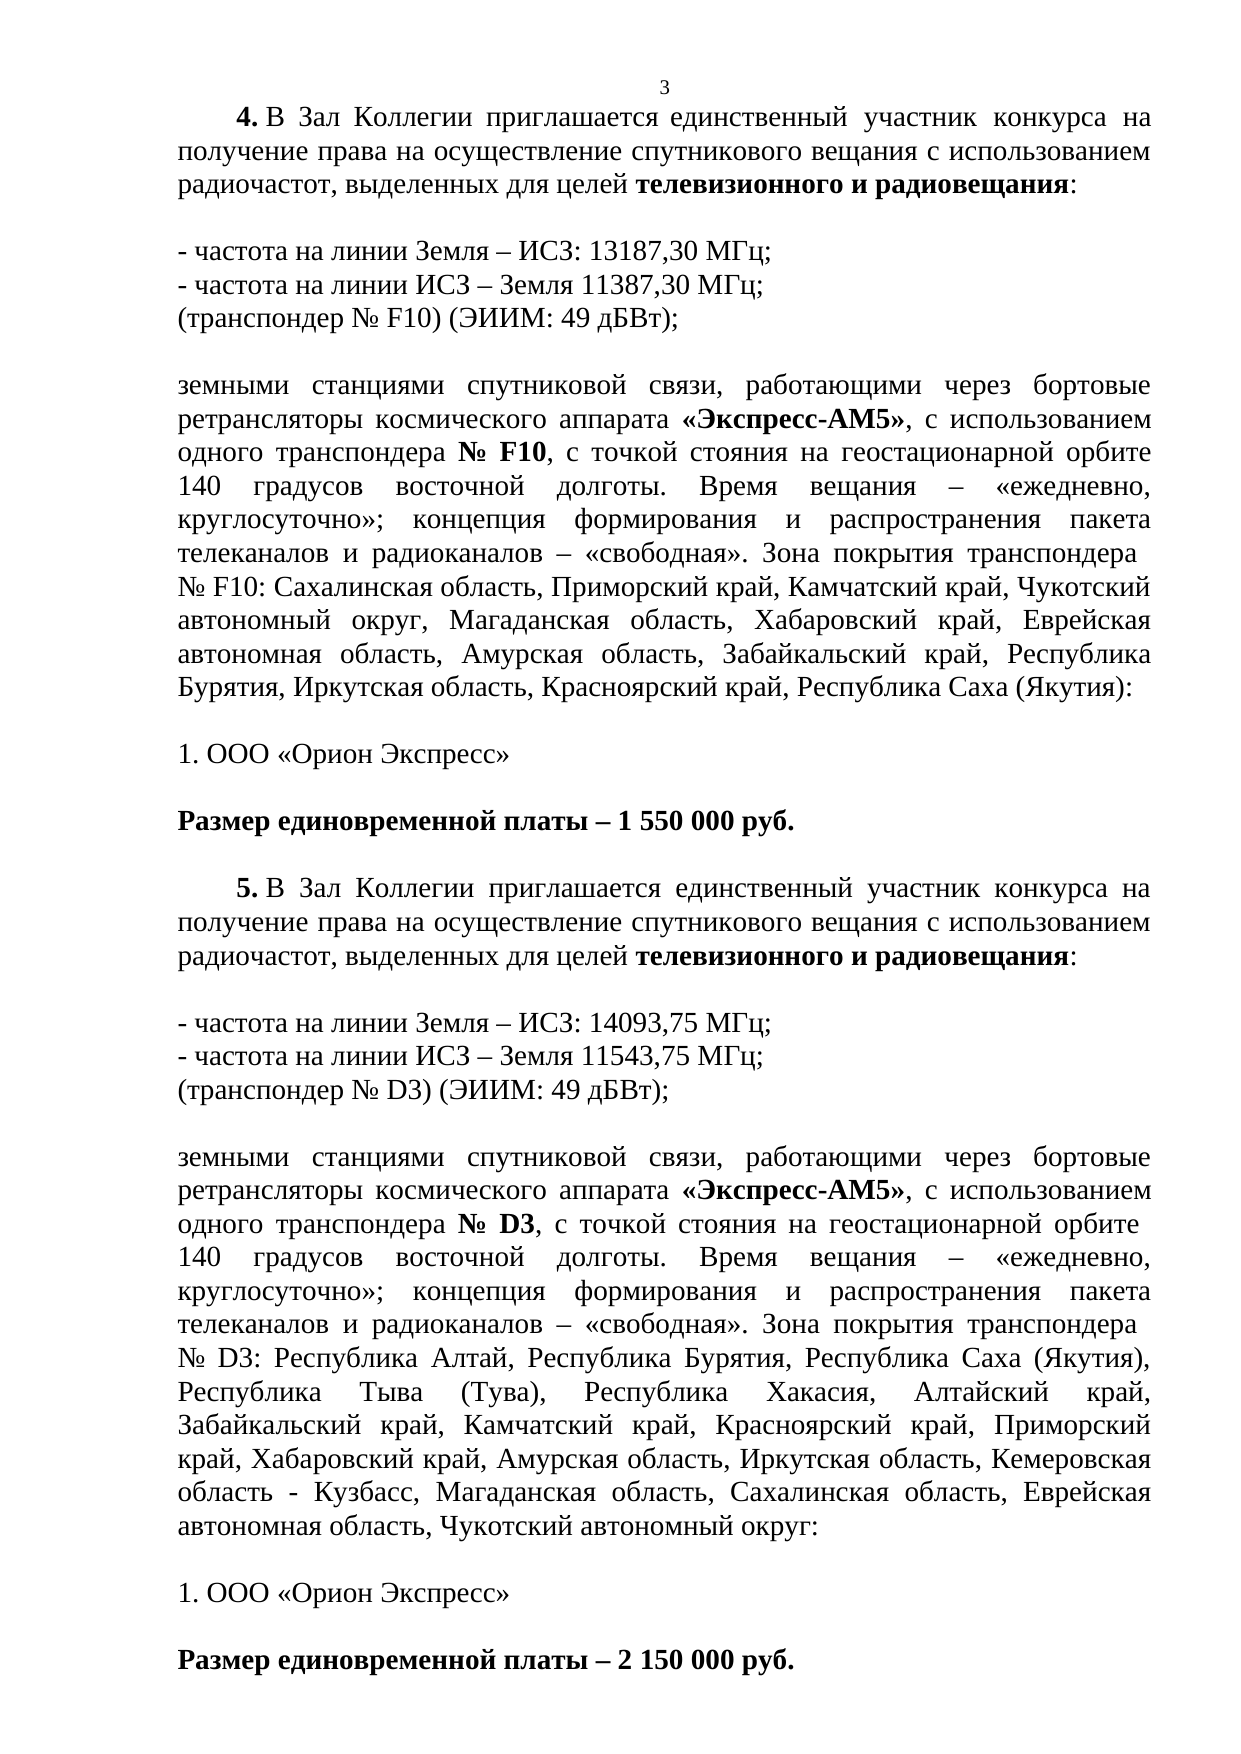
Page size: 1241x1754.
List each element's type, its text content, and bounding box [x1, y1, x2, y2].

text 1. ООО «Орион Экспресс» [177, 736, 1152, 770]
text - частота на линии ИСЗ – Земля 11387,30 МГц; [177, 267, 1152, 300]
text - частота на линии Земля – ИСЗ: 13187,30 МГц; [177, 233, 1152, 267]
text земными станциями спутниковой связи, работающими через бортовые ретрансляторы космического аппарата «Экспресс-АМ5», с использованием одного транспондера № F10, с точкой стояния на геостационарной орбите 140 градусов восточной долготы. Время вещания – «ежедневно, круглосуточно»; концепция формирования и распространения пакета телеканалов и радиоканалов – «свободная». Зона покрытия транспондера № F10: Сахалинская область, Приморский край, Камчатский край, Чукотский автономный округ, Магаданская область, Хабаровский край, Еврейская автономная область, Амурская область, Забайкальский край, Республика Бурятия, Иркутская область, Красноярский край, Республика Саха (Якутия): [177, 367, 1152, 703]
text 5. В Зал Коллегии приглашается единственный участник конкурса на получение права на осуществление спутникового вещания с использованием радиочастот, выделенных для целей телевизионного и радиовещания: [177, 871, 1152, 971]
text - частота на линии ИСЗ – Земля 11543,75 МГц; [177, 1038, 1152, 1072]
text Размер единовременной платы – 1 550 000 руб. [177, 803, 1152, 837]
text (транспондер № D3) (ЭИИМ: 49 дБВт); [177, 1072, 1152, 1105]
text земными станциями спутниковой связи, работающими через бортовые ретрансляторы космического аппарата «Экспресс-АМ5», с использованием одного транспондера № D3, с точкой стояния на геостационарной орбите 140 градусов восточной долготы. Время вещания – «ежедневно, круглосуточно»; концепция формирования и распространения пакета телеканалов и радиоканалов – «свободная». Зона покрытия транспондера № D3: Республика Алтай, Республика Бурятия, Республика Саха (Якутия), Республика Тыва (Тува), Республика Хакасия, Алтайский край, Забайкальский край, Камчатский край, Красноярский край, Приморский край, Хабаровский край, Амурская область, Иркутская область, Кемеровская область - Кузбасс, Магаданская область, Сахалинская область, Еврейская автономная область, Чукотский автономный округ: [177, 1139, 1152, 1541]
text (транспондер № F10) (ЭИИМ: 49 дБВт); [177, 300, 1152, 334]
text - частота на линии Земля – ИСЗ: 14093,75 МГц; [177, 1005, 1152, 1038]
text 4. В Зал Коллегии приглашается единственный участник конкурса на получение права на осуществление спутникового вещания с использованием радиочастот, выделенных для целей телевизионного и радиовещания: [177, 99, 1152, 200]
text Размер единовременной платы – 2 150 000 руб. [177, 1642, 1152, 1676]
text 1. ООО «Орион Экспресс» [177, 1575, 1152, 1608]
